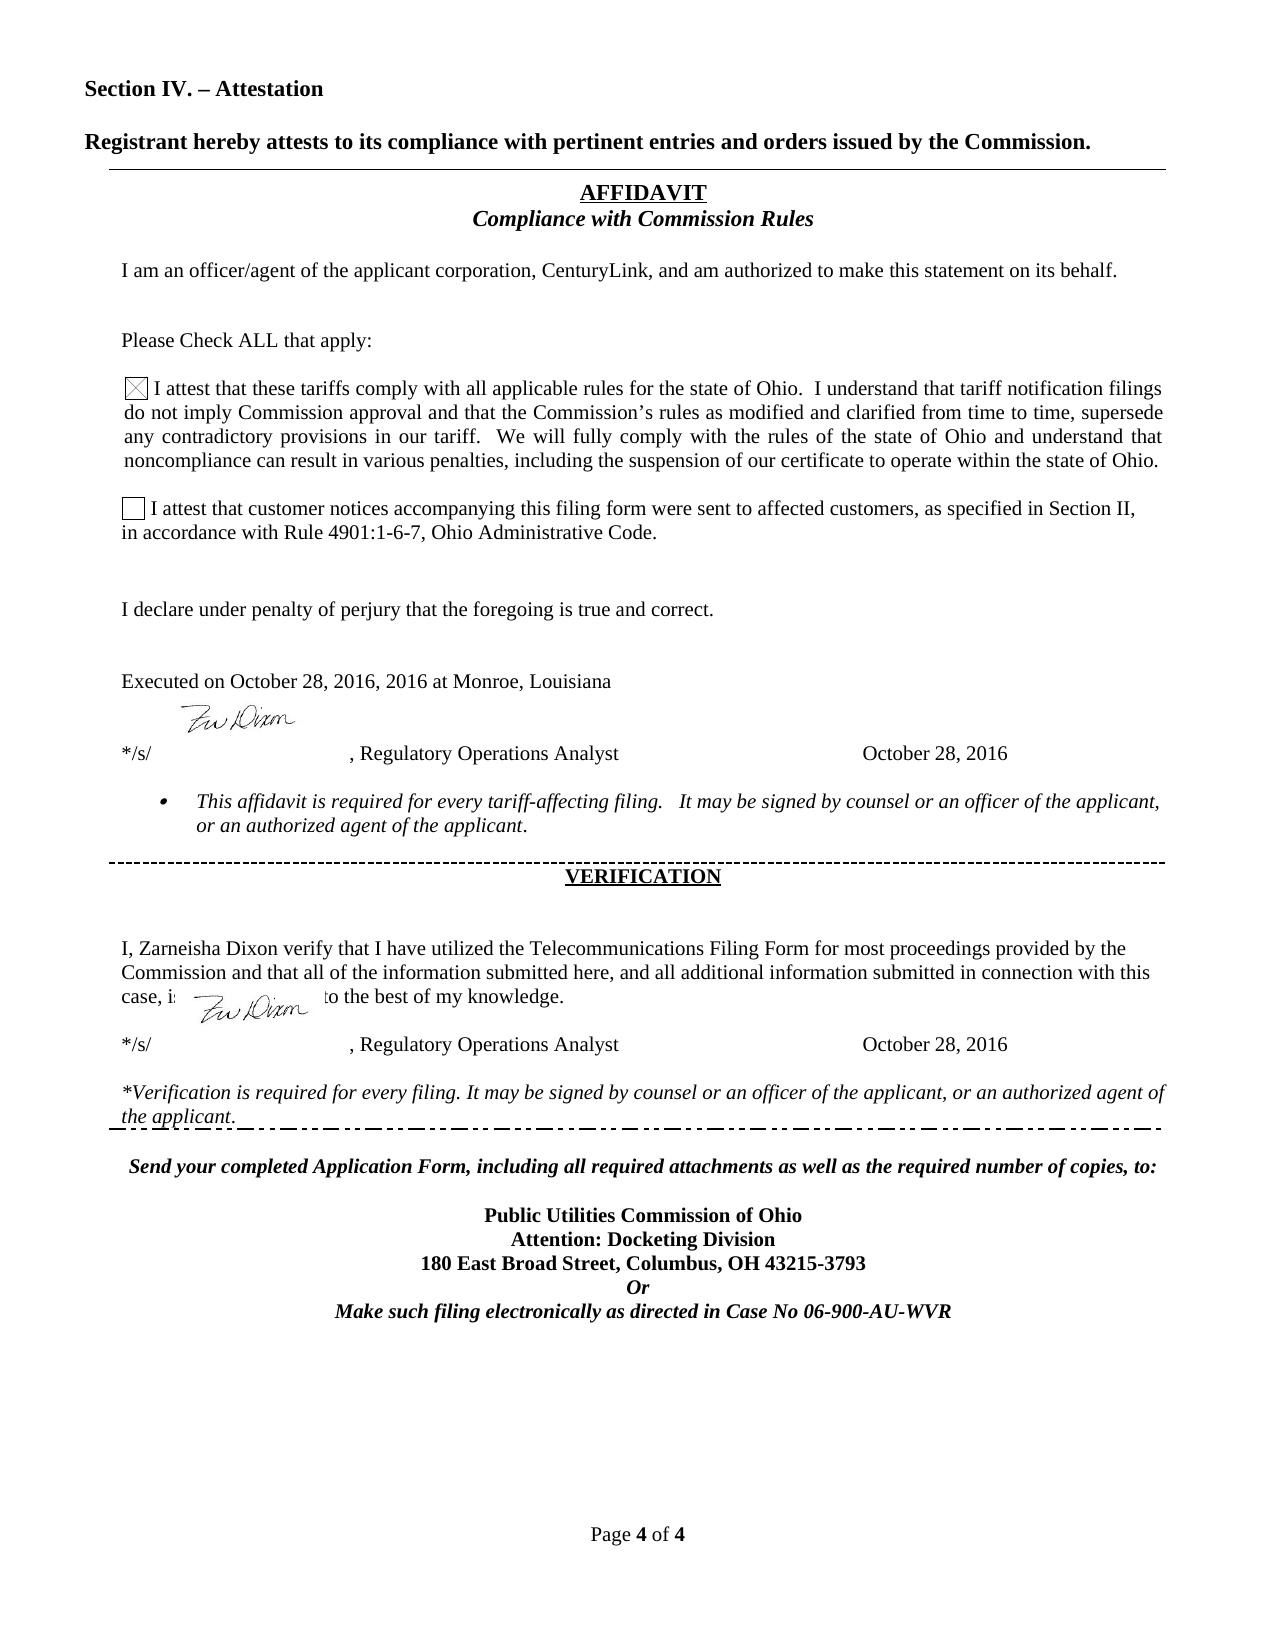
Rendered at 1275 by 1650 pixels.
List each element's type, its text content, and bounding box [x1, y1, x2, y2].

table_cell I, Zarneisha Dixon verify that I have utilized the Telecommunications Filing Form for most proceedings provided by the Commission and that all of the information submitted here, and all additional information submitted in connection with this case, is true and correct to the best of my knowledge. [109, 912, 1166, 1032]
table_cell *Verification is required for every filing. It may be signed by counsel or an officer of the applicant, or an authorized agent of the applicant. [109, 1056, 1166, 1128]
text Registrant hereby attests to its compliance with pertinent entries and orders issued by the Commission. [84, 128, 1200, 154]
text Section IV. – Attestation [84, 75, 1200, 101]
table_cell October 28, 2016 [864, 1032, 1166, 1056]
table_cell I am an officer/agent of the applicant corporation, CenturyLink, and am authorized to make this statement on its behalf. [109, 259, 1166, 303]
table_cell VERIFICATION [109, 862, 1166, 912]
table_cell This affidavit is required for every tariff-affecting filing. It may be signed by counsel or an officer of the applicant, or an authorized agent of the applicant. [109, 765, 1166, 862]
text Make such filing electronically as directed in Case No 06-900-AU-WVR [75, 1299, 1211, 1323]
table_cell Send your completed Application Form, including all required attachments as well as the required number of copies, to: Public Utilities Commission of Ohio Attention: Docketing Division [109, 1128, 1166, 1275]
table_header AFFIDAVIT Compliance with Commission Rules [109, 170, 1166, 258]
picture [175, 985, 325, 1032]
table_cell Executed on October 28, 2016, 2016 at Monroe, Louisiana [109, 669, 1166, 741]
table_cell */s/ , Regulatory Operations Analyst [109, 741, 864, 765]
picture [162, 694, 313, 742]
table_cell October 28, 2016 [864, 741, 1166, 765]
table_cell Please Check ALL that apply: I attest that these tariffs comply with all applicable rules for the state of Ohio. I understand that tariff notification filings do not imply Commission approval and that the Commission’s rules as modified and clarified from time to time, supersede any contradictory provisions in our tariff. We will fully comply with the rules of the state of Ohio and understand that noncompliance can result in various penalties, including the suspension of our certificate to operate within the state of Ohio. I attest that customer notices accompanying this filing form were sent to affected customers, as specified in Section II, in accordance with Rule 4901:1-6-7, Ohio Administrative Code. I declare under penalty of perjury that the foregoing is true and correct. [109, 304, 1166, 669]
table_cell */s/ , Regulatory Operations Analyst [109, 1032, 864, 1056]
text Or [75, 1275, 1200, 1299]
